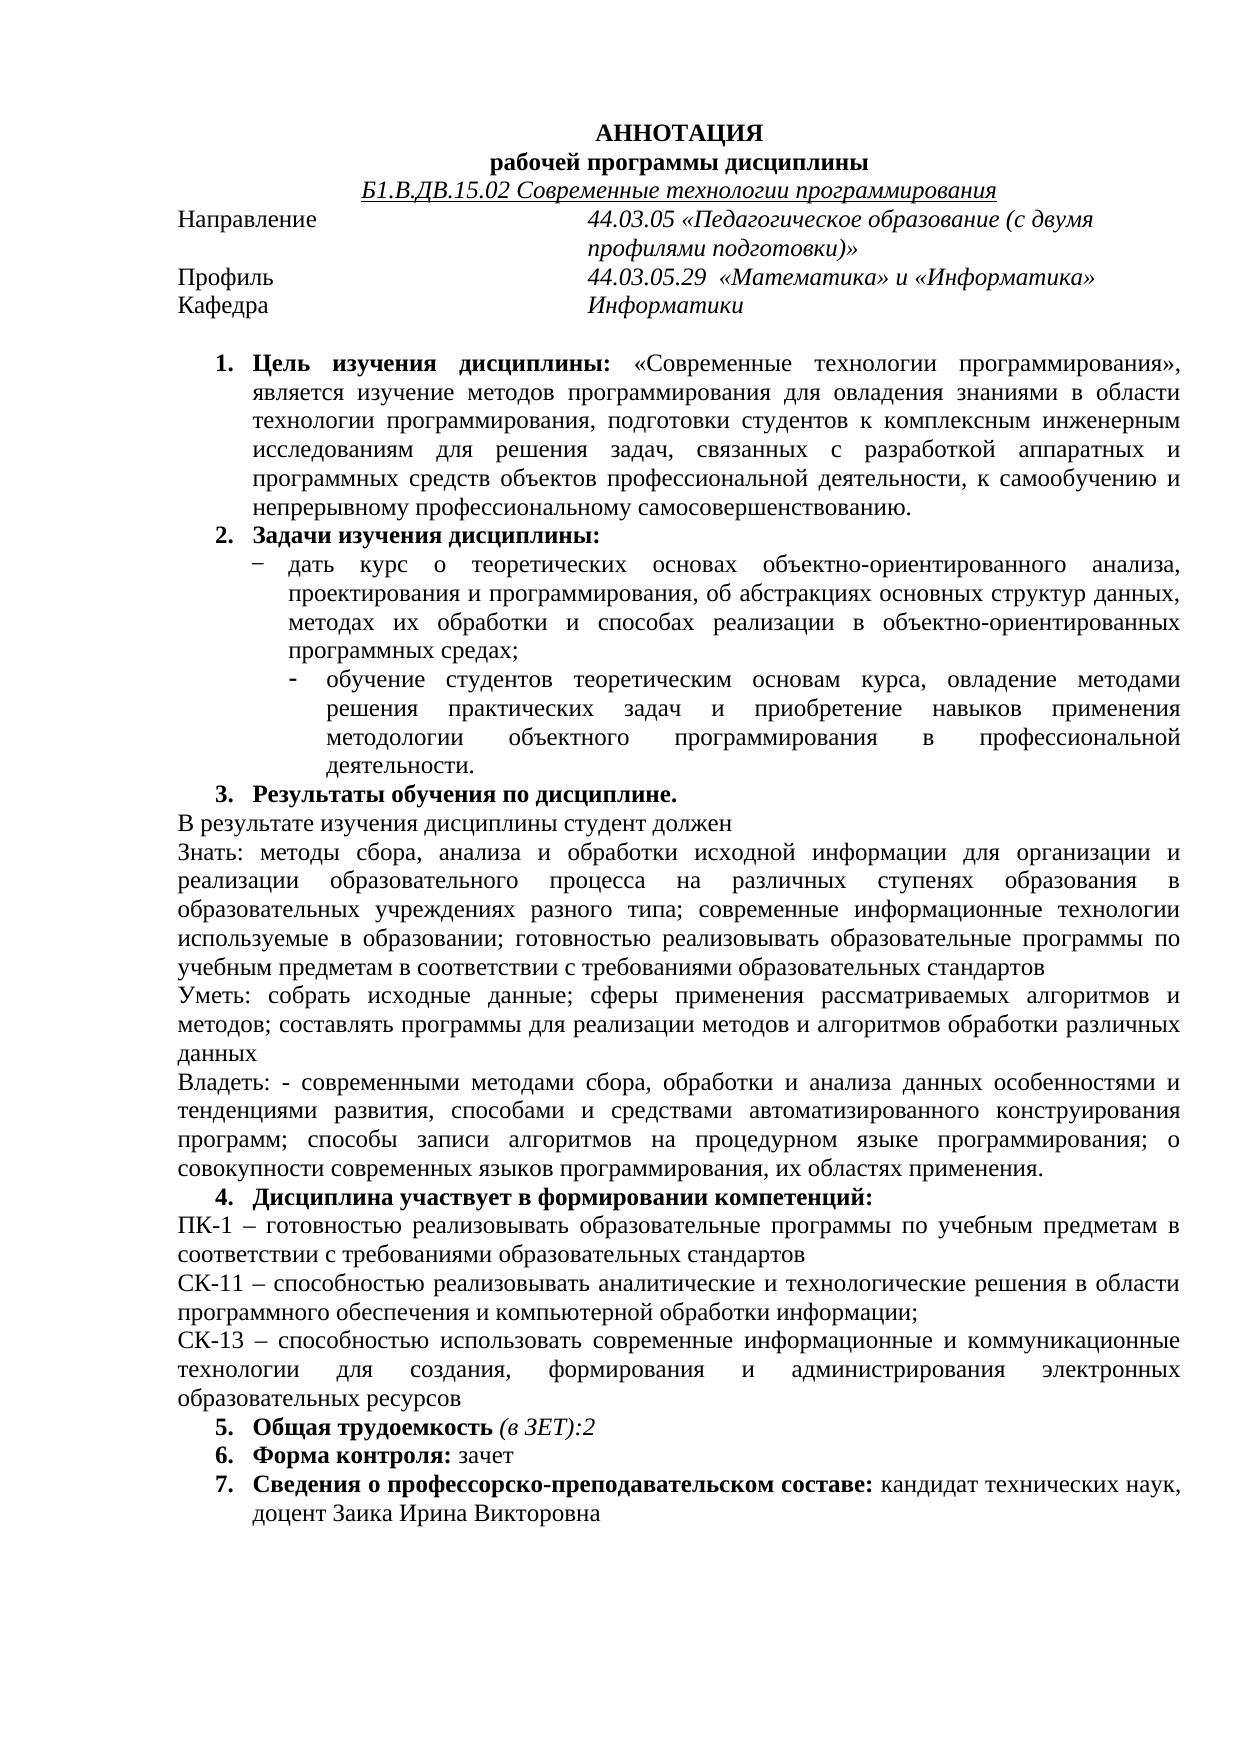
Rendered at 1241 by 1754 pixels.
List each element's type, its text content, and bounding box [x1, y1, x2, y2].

text Уметь: собрать исходные данные; сферы применения рассматриваемых алгоритмов и методов; составлять программы для реализации методов и алгоритмов обработки различных данных [177, 981, 1181, 1067]
text СК-11 – способностью реализовывать аналитические и технологические решения в области программного обеспечения и компьютерной обработки информации; [177, 1268, 1181, 1326]
text В результате изучения дисциплины студент должен [177, 808, 1181, 837]
list Задачи изучения дисциплины: [215, 521, 1181, 549]
text АННОТАЦИЯ [177, 118, 1181, 147]
text рабочей программы дисциплины [177, 147, 1181, 176]
list Цель изучения дисциплины: «Современные технологии программирования», является изучение методов программирования для овладения знаниями в области технологии программирования, подготовки студентов к комплексным инженерным исследованиям для решения задач, связанных с разработкой аппаратных и программных средств объектов профессиональной деятельности, к самообучению и непрерывному профессиональному самосовершенствованию. [215, 348, 1181, 521]
text Знать: методы сбора, анализа и обработки исходной информации для организации и реализации образовательного процесса на различных ступенях образования в образовательных учреждениях разного типа; современные информационные технологии используемые в образовании; готовностью реализовывать образовательные программы по учебным предметам в соответствии с требованиями образовательных стандартов [177, 837, 1181, 981]
text Владеть: - современными методами сбора, обработки и анализа данных особенностями и тенденциями развития, способами и средствами автоматизированного конструирования программ; способы записи алгоритмов на процедурном языке программирования; о совокупности современных языков программирования, их областях применения. [177, 1067, 1181, 1182]
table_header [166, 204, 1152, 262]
list Общая трудоемкость (в ЗЕТ):2 [215, 1412, 1181, 1441]
list Дисциплина участвует в формировании компетенций: [215, 1182, 1181, 1211]
list Сведения о профессорско-преподавательском составе: кандидат технических наук, доцент Заика Ирина Викторовна [215, 1469, 1181, 1527]
list Форма контроля: зачет [215, 1441, 1181, 1469]
text СК-13 – способностью использовать современные информационные и коммуникационные технологии для создания, формирования и администрирования электронных образовательных ресурсов [177, 1326, 1181, 1412]
list обучение студентов теоретическим основам курса, овладение методами решения практических задач и приобретение навыков применения методологии объектного программирования в профессиональной деятельности. [288, 664, 1181, 779]
list Результаты обучения по дисциплине. [215, 779, 1181, 808]
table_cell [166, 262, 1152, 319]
text Б1.В.ДВ.15.02 Современные технологии программирования [177, 176, 1181, 204]
text ПК-1 – готовностью реализовывать образовательные программы по учебным предметам в соответствии с требованиями образовательных стандартов [177, 1211, 1181, 1268]
list дать курс о теоретических основах объектно-ориентированного анализа, проектирования и программирования, об абстракциях основных структур данных, методах их обработки и способах реализации в объектно-ориентированных программных средах; [251, 549, 1181, 664]
